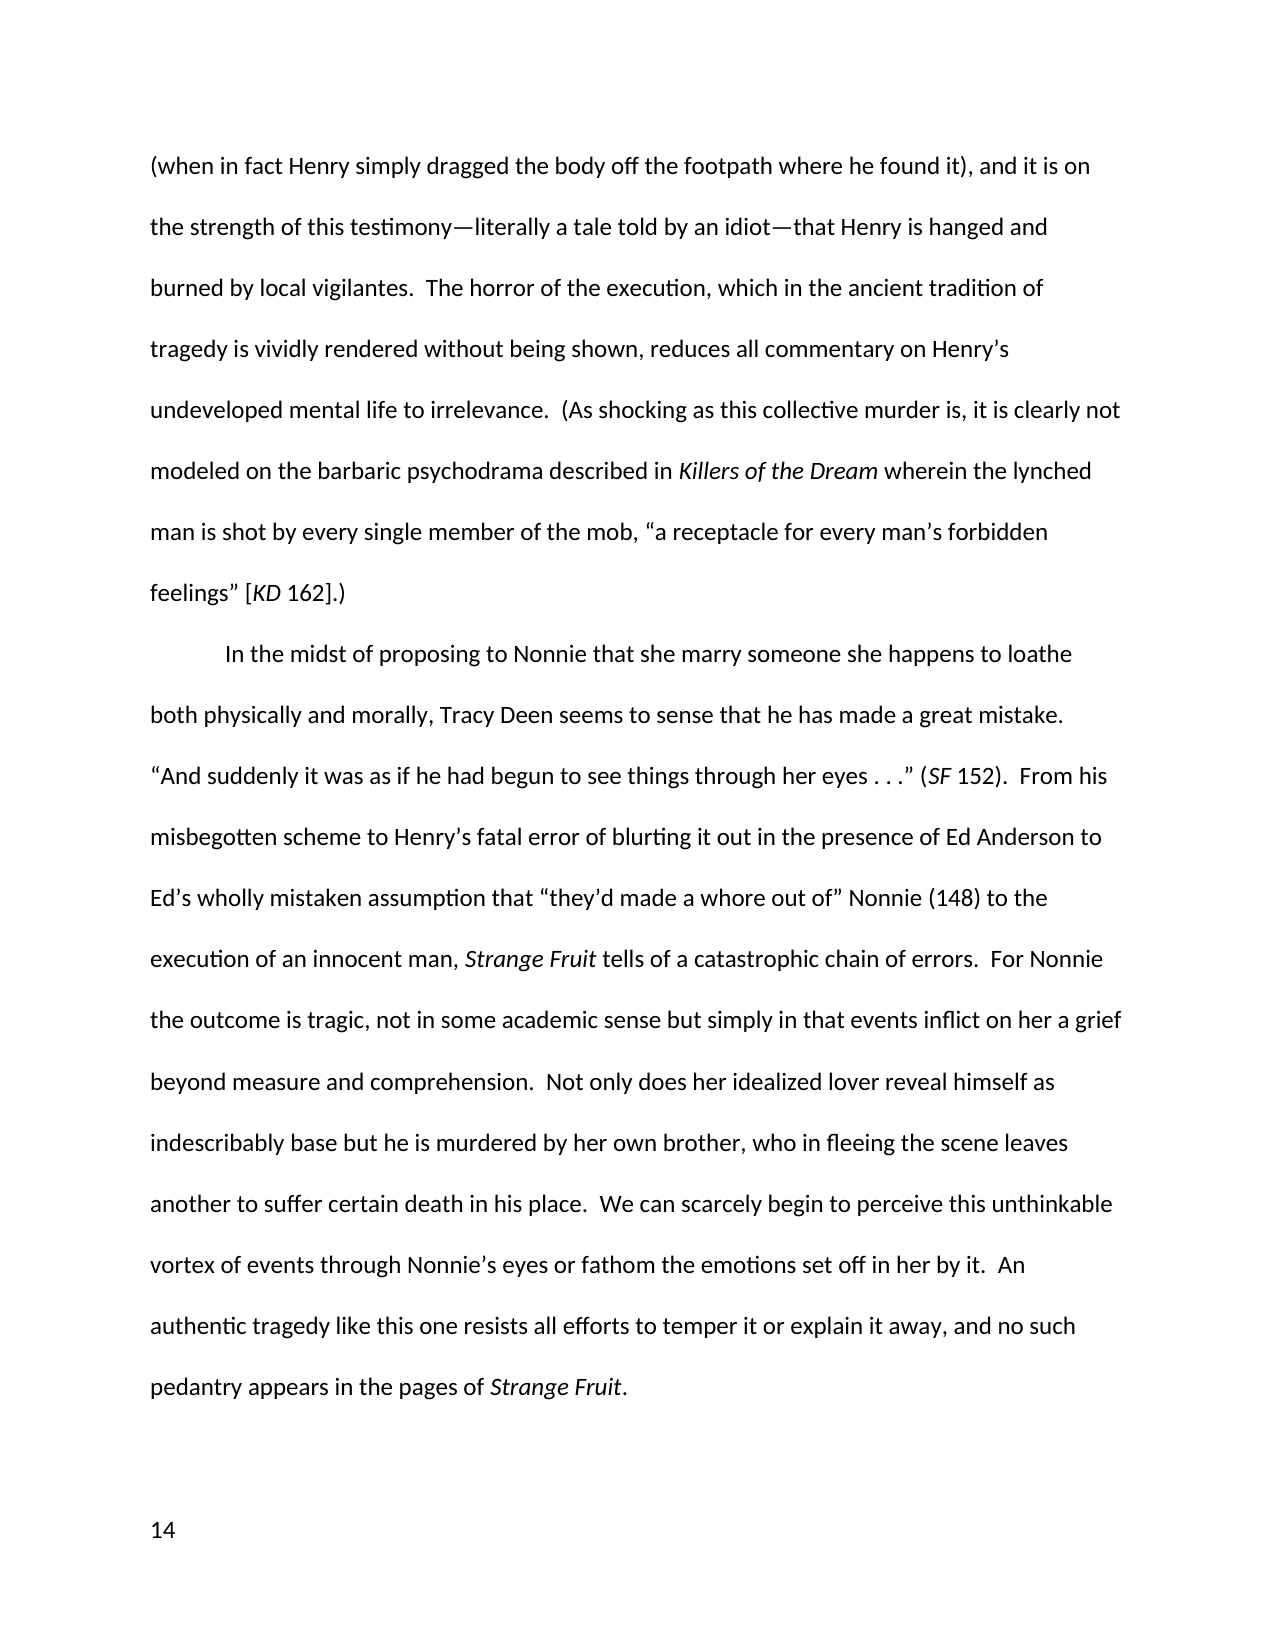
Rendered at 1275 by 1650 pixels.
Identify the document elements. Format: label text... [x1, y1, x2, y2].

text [150, 150, 1125, 608]
text In the midst of proposing to Nonnie that she marry someone she happens to loathe both physically and morally, Tracy Deen seems to sense that he has made a great mistake. “And suddenly it was as if he had begun to see things through her eyes . . .” (SF 152). From his misbegotten scheme to Henry’s fatal error of blurting it out in the presence of Ed Anderson to Ed’s wholly mistaken assumption that “they’d made a whore out of” Nonnie (148) to the execution of an innocent man, Strange Fruit tells of a catastrophic chain of errors. For Nonnie the outcome is tragic, not in some academic sense but simply in that events inflict on her a grief beyond measure and comprehension. Not only does her idealized lover reveal himself as indescribably base but he is murdered by her own brother, who in fleeing the scene leaves another to suffer certain death in his place. We can scarcely begin to perceive this unthinkable vortex of events through Nonnie’s eyes or fathom the emotions set off in her by it. An authentic tragedy like this one resists all efforts to temper it or explain it away, and no such pedantry appears in the pages of Strange Fruit. [150, 638, 1125, 1401]
